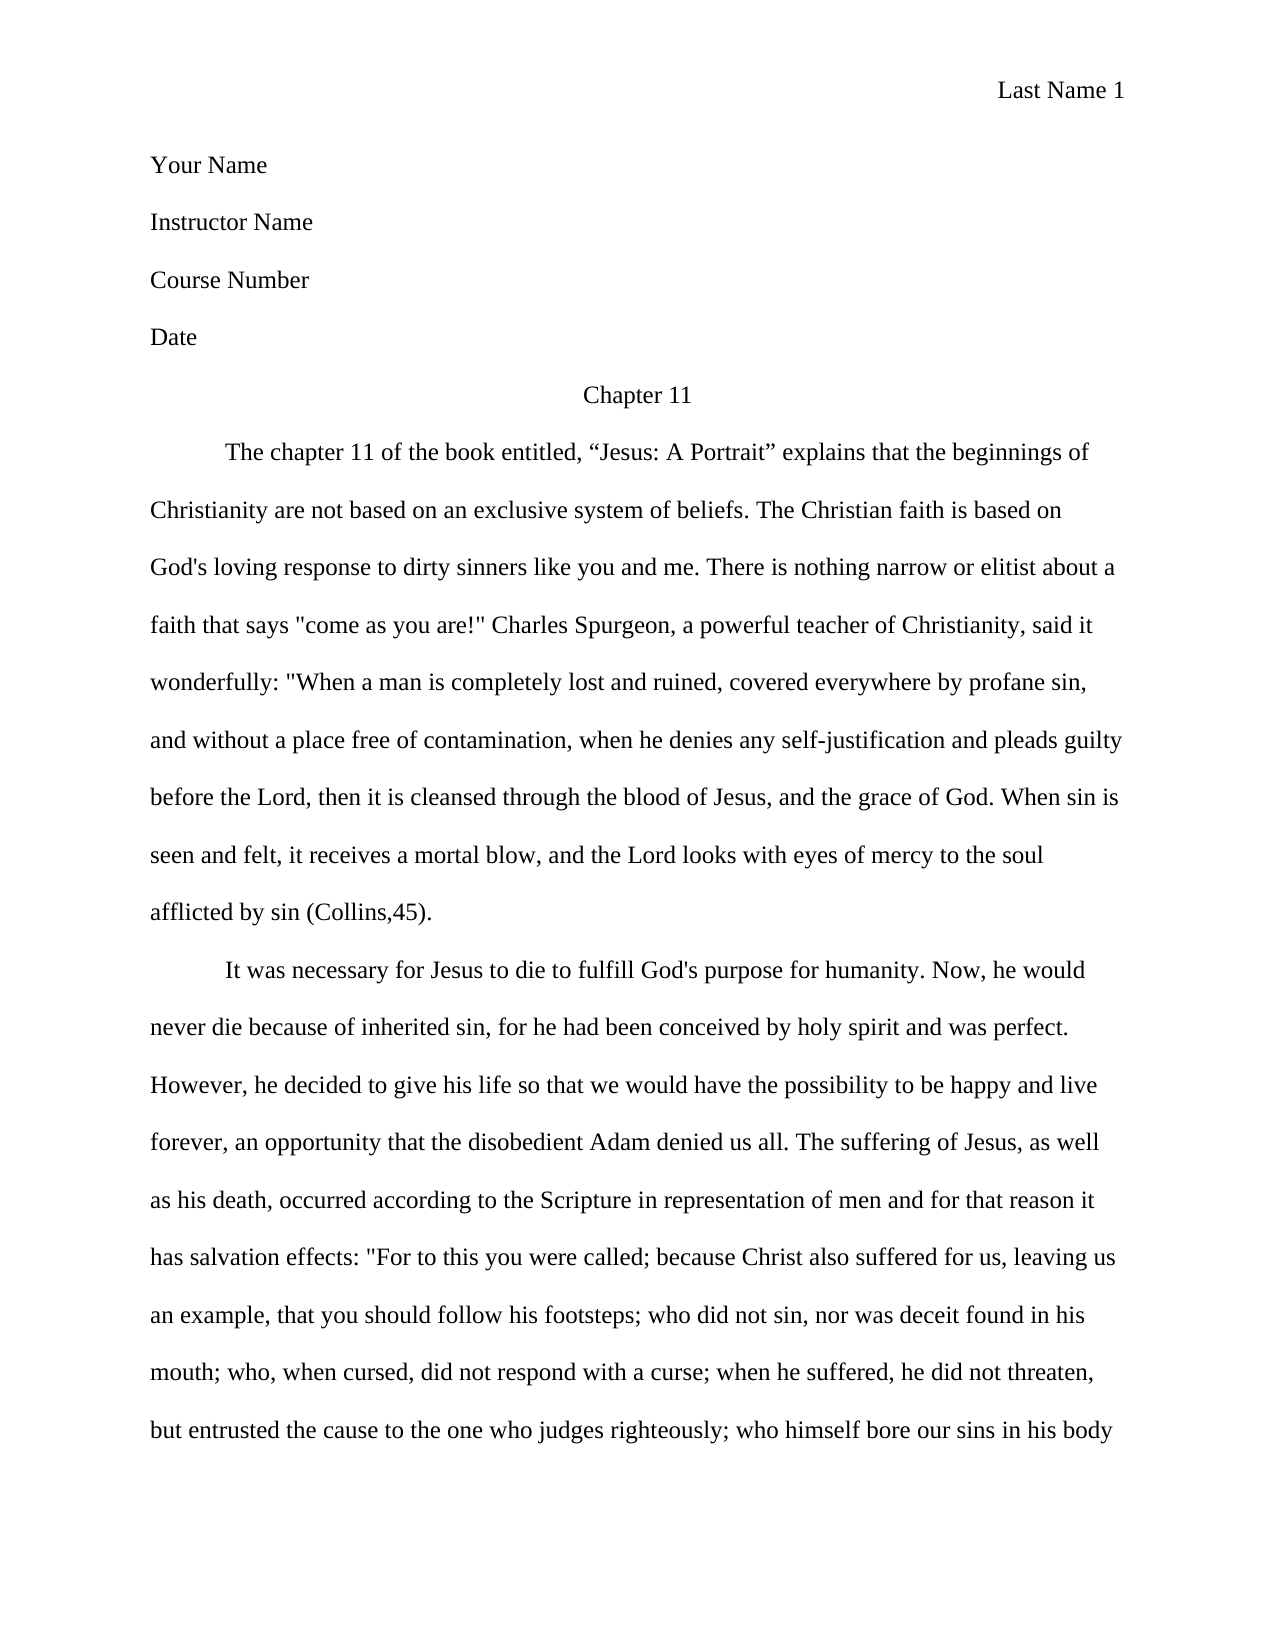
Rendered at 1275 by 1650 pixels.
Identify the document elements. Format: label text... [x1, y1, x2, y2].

title Chapter 11 [150, 380, 1125, 409]
text The chapter 11 of the book entitled, “Jesus: A Portrait” explains that the beginnings of Christianity are not based on an exclusive system of beliefs. The Christian faith is based on God's loving response to dirty sinners like you and me. There is nothing narrow or elitist about a faith that says "come as you are!" Charles Spurgeon, a powerful teacher of Christianity, said it wonderfully: "When a man is completely lost and ruined, covered everywhere by profane sin, and without a place free of contamination, when he denies any self-justification and pleads guilty before the Lord, then it is cleansed through the blood of Jesus, and the grace of God. When sin is seen and felt, it receives a mortal blow, and the Lord looks with eyes of mercy to the soul afflicted by sin (Collins,45). [150, 437, 1125, 926]
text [150, 955, 1125, 1444]
